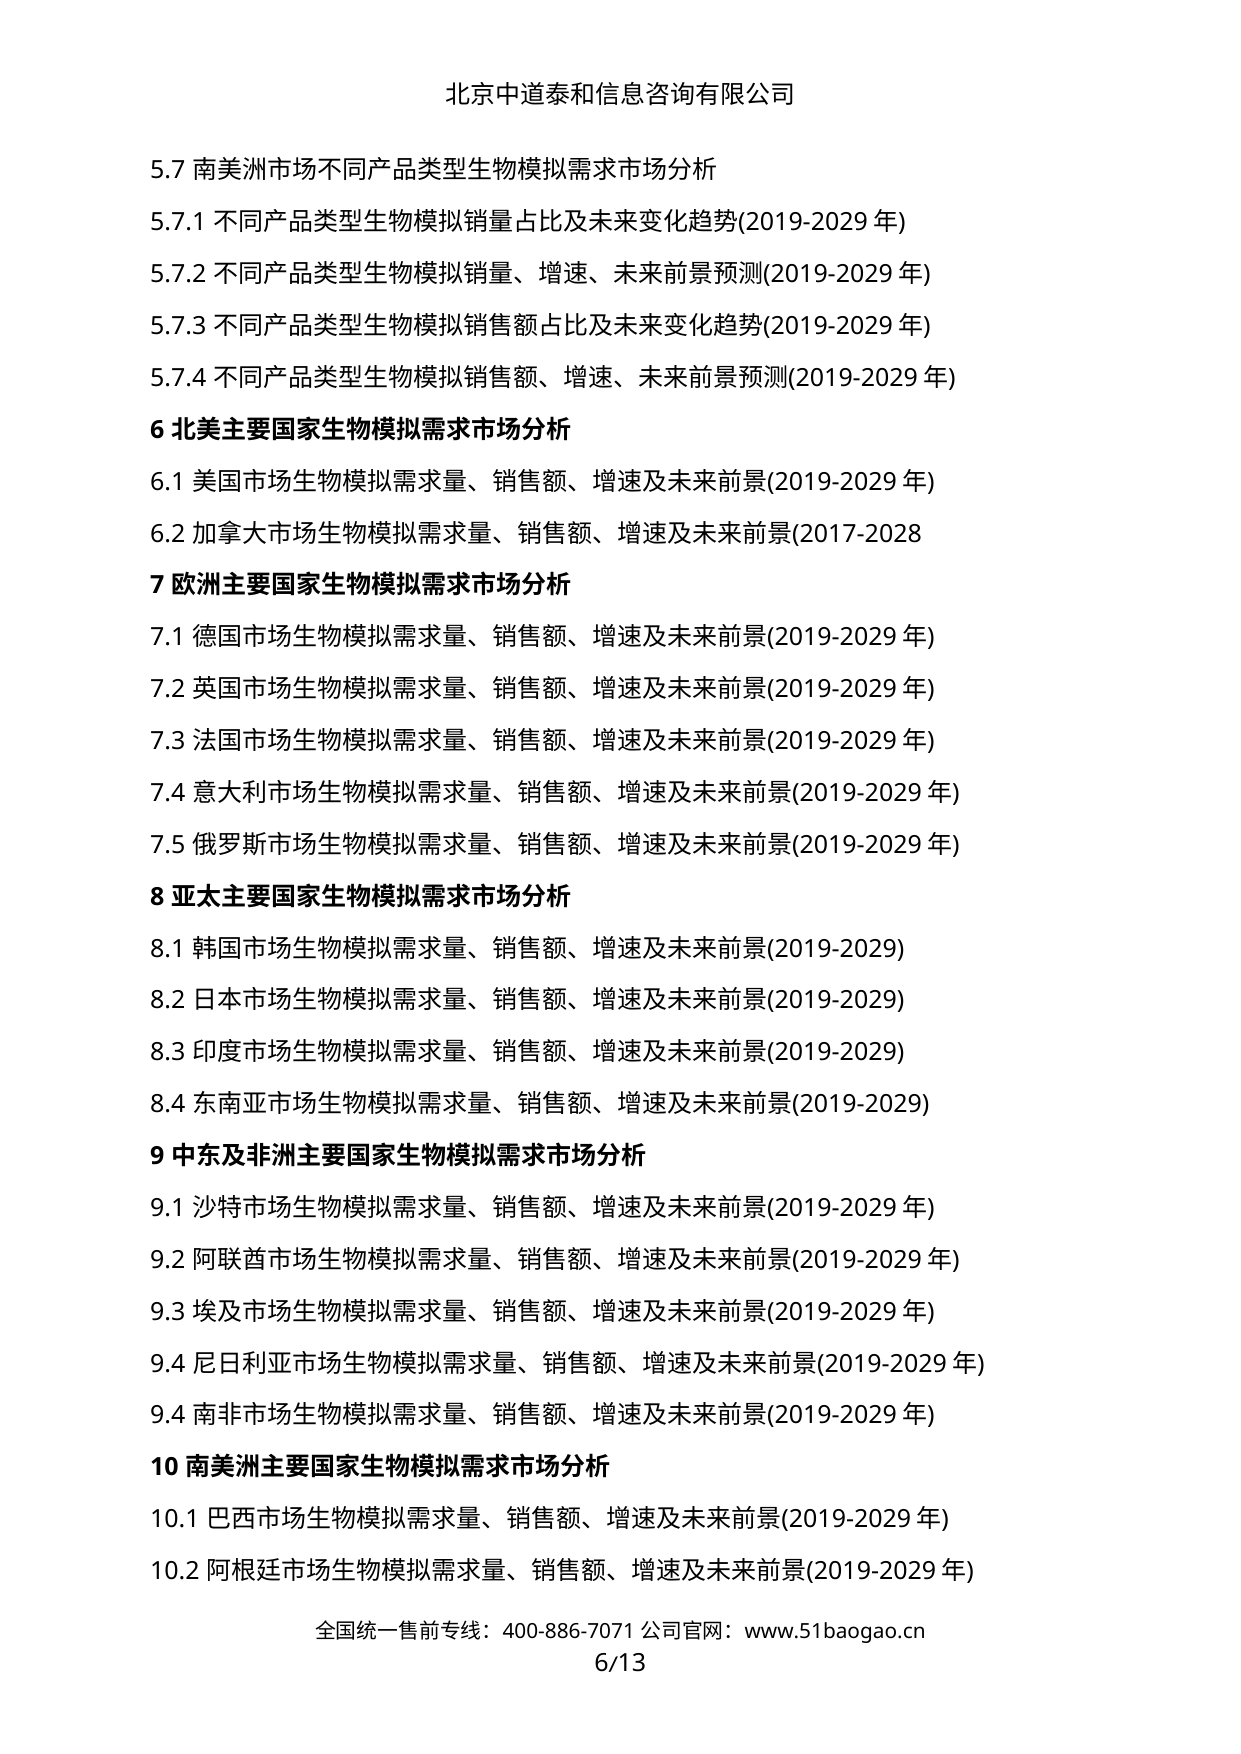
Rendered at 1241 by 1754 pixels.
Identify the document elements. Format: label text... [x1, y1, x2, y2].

text 5.7.1 不同产品类型生物模拟销量占比及未来变化趋势(2019-2029年) [150, 202, 1090, 238]
text 5.7.3 不同产品类型生物模拟销售额占比及未来变化趋势(2019-2029年) [150, 306, 1090, 342]
text 7.1 德国市场生物模拟需求量、销售额、增速及未来前景(2019-2029年) [150, 617, 1090, 653]
text 9.4 尼日利亚市场生物模拟需求量、销售额、增速及未来前景(2019-2029年) [150, 1343, 1090, 1379]
text 5.7.4 不同产品类型生物模拟销售额、增速、未来前景预测(2019-2029年) [150, 357, 1090, 394]
text 7.5 俄罗斯市场生物模拟需求量、销售额、增速及未来前景(2019-2029年) [150, 824, 1090, 861]
text 5.7 南美洲市场不同产品类型生物模拟需求市场分析 [150, 150, 1090, 186]
text 7.3 法国市场生物模拟需求量、销售额、增速及未来前景(2019-2029年) [150, 721, 1090, 757]
text 6 北美主要国家生物模拟需求市场分析 [150, 409, 1090, 446]
text 9.1 沙特市场生物模拟需求量、销售额、增速及未来前景(2019-2029年) [150, 1187, 1090, 1224]
text 8.1 韩国市场生物模拟需求量、销售额、增速及未来前景(2019-2029) [150, 928, 1090, 964]
text 9.4 南非市场生物模拟需求量、销售额、增速及未来前景(2019-2029年) [150, 1395, 1090, 1431]
text 10.1 巴西市场生物模拟需求量、销售额、增速及未来前景(2019-2029年) [150, 1499, 1090, 1535]
text 10.2 阿根廷市场生物模拟需求量、销售额、增速及未来前景(2019-2029年) [150, 1551, 1090, 1587]
text 7 欧洲主要国家生物模拟需求市场分析 [150, 565, 1090, 601]
text 8.2 日本市场生物模拟需求量、销售额、增速及未来前景(2019-2029) [150, 980, 1090, 1016]
text 9.2 阿联酋市场生物模拟需求量、销售额、增速及未来前景(2019-2029年) [150, 1239, 1090, 1276]
text 6.2 加拿大市场生物模拟需求量、销售额、增速及未来前景(2017-2028 [150, 513, 1090, 549]
text 5.7.2 不同产品类型生物模拟销量、增速、未来前景预测(2019-2029年) [150, 254, 1090, 290]
text 9 中东及非洲主要国家生物模拟需求市场分析 [150, 1136, 1090, 1172]
text 7.2 英国市场生物模拟需求量、销售额、增速及未来前景(2019-2029年) [150, 669, 1090, 705]
text 6.1 美国市场生物模拟需求量、销售额、增速及未来前景(2019-2029年) [150, 461, 1090, 497]
text 9.3 埃及市场生物模拟需求量、销售额、增速及未来前景(2019-2029年) [150, 1291, 1090, 1327]
text 8 亚太主要国家生物模拟需求市场分析 [150, 876, 1090, 912]
text 8.3 印度市场生物模拟需求量、销售额、增速及未来前景(2019-2029) [150, 1032, 1090, 1068]
text 8.4 东南亚市场生物模拟需求量、销售额、增速及未来前景(2019-2029) [150, 1084, 1090, 1120]
text 7.4 意大利市场生物模拟需求量、销售额、增速及未来前景(2019-2029年) [150, 772, 1090, 809]
text 10 南美洲主要国家生物模拟需求市场分析 [150, 1447, 1090, 1483]
